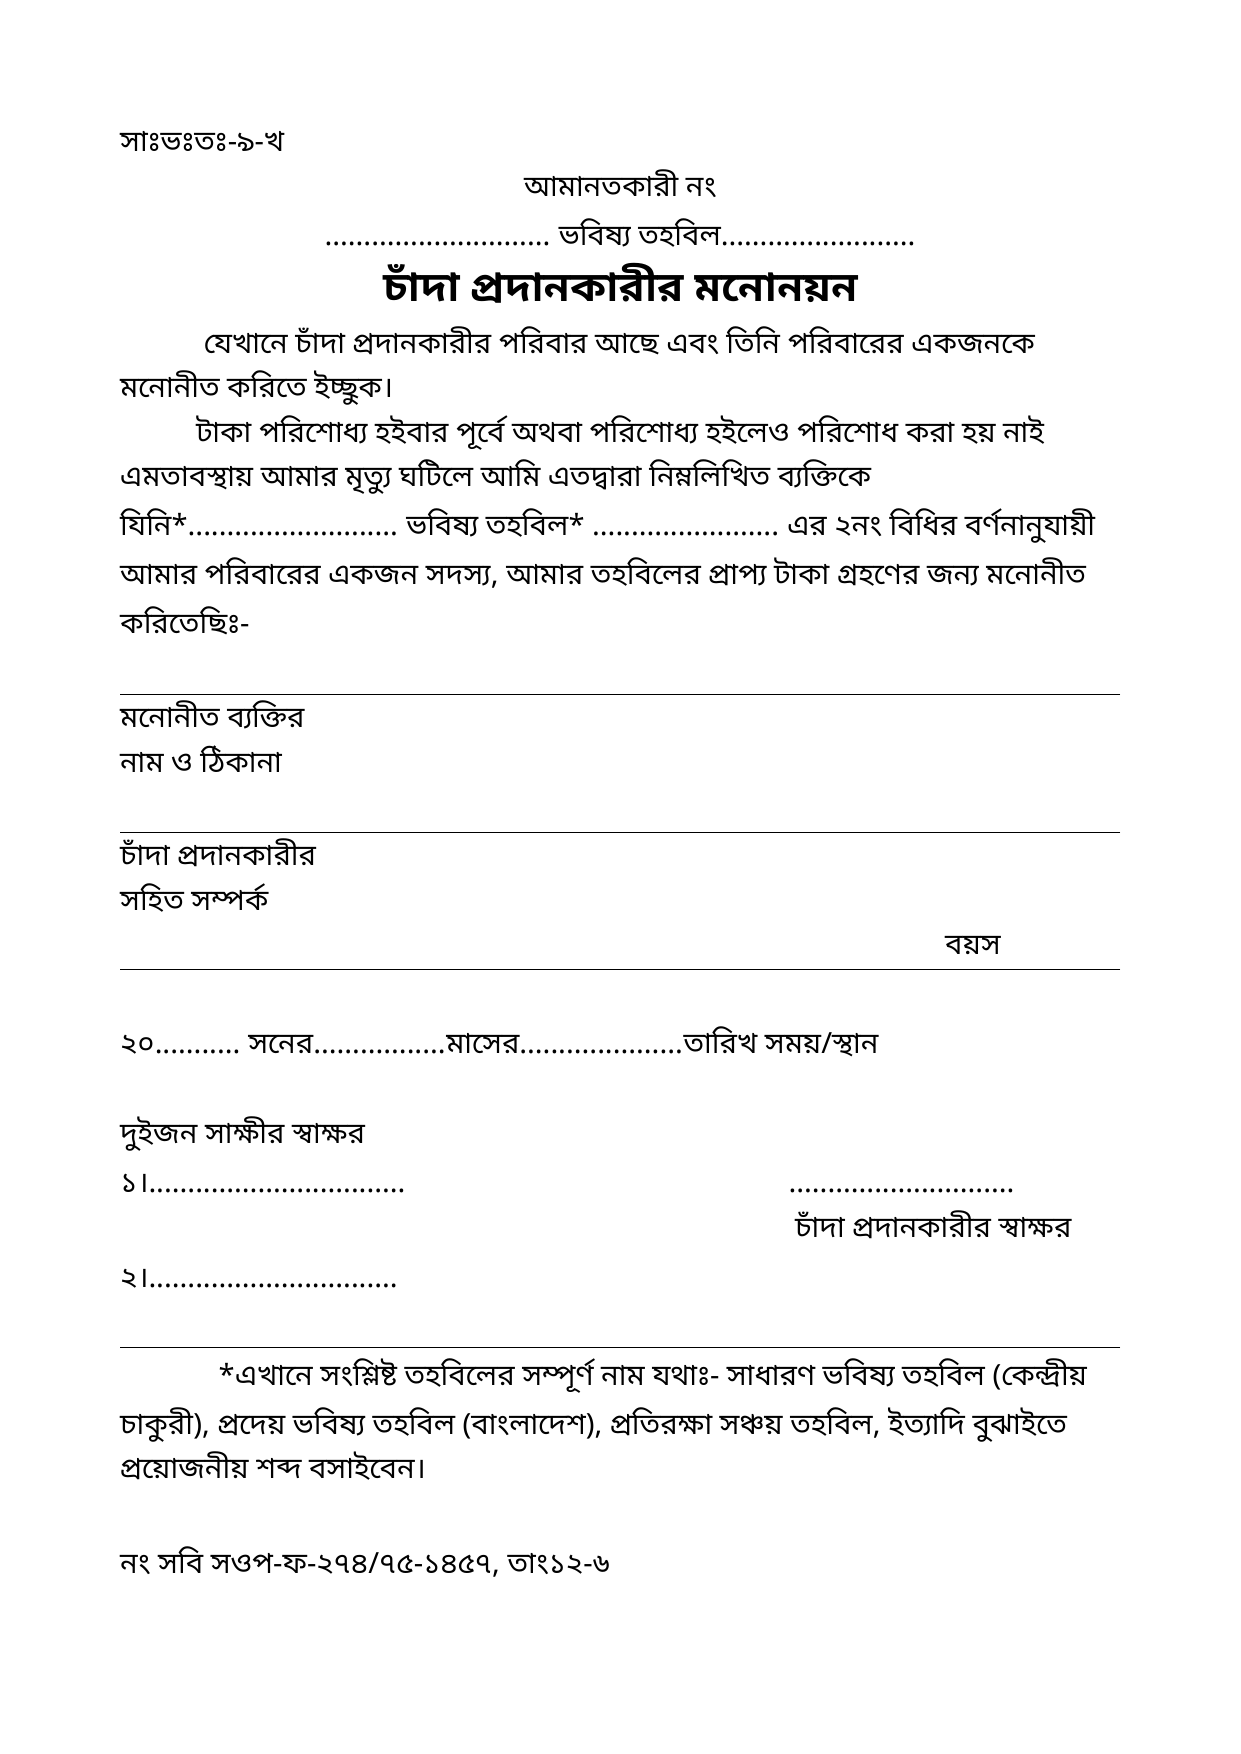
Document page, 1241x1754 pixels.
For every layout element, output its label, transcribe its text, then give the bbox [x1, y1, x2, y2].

text আমানতকারী নং [120, 169, 1120, 208]
text মনোনীত ব্যক্তির [120, 701, 1120, 740]
text নাম ও ঠিকানা [120, 745, 1120, 784]
text ............................. ভবিষ্য তহবিল......................... [120, 214, 1120, 257]
text চাঁদা প্রদানকারীর স্বাক্ষর [120, 1211, 1120, 1249]
text সাঃভঃতঃ-৯-খ [120, 120, 1120, 163]
text সহিত সম্পর্ক [120, 883, 1120, 922]
text *এখানে সংশ্লিষ্ট তহবিলের সম্পূর্ণ নাম যথাঃ- সাধারণ ভবিষ্য তহবিল (কেন্দ্রীয় চাকুরী), প্রদেয় ভবিষ্য তহবিল (বাংলাদেশ), প্রতিরক্ষা সঞ্চয় তহবিল, ইত্যাদি বুঝাইতে প্রয়োজনীয় শব্দ বসাইবেন। [120, 1354, 1120, 1491]
text যেখানে চাঁদা প্রদানকারীর পরিবার আছে এবং তিনি পরিবারের একজনকে মনোনীত করিতে ইচ্ছুক। [120, 327, 1120, 409]
text ২।................................ [120, 1256, 1120, 1299]
text চাঁদা প্রদানকারীর [120, 839, 1120, 878]
text টাকা পরিশোধ্য হইবার পূর্বে অথবা পরিশোধ্য হইলেও পরিশোধ করা হয় নাই এমতাবস্থায় আমার মৃত্যু ঘটিলে আমি এতদ্বারা নিম্নলিখিত ব্যক্তিকে যিনি*........................... ভবিষ্য তহবিল* ........................ এর ২নং বিধির বর্ণনানুযায়ী আমার পরিবারের একজন সদস্য, আমার তহবিলের প্রাপ্য টাকা গ্রহণের জন্য মনোনীত করিতেছিঃ- [120, 415, 1120, 645]
text ২০........... সনের.................মাসের.....................তারিখ সময়/স্থান [120, 1022, 1120, 1065]
text বয়স [120, 928, 1120, 969]
text চাঁদা প্রদানকারীর মনোনয়ন [120, 263, 1120, 318]
text ১।................................. ............................. [120, 1161, 1120, 1204]
text দুইজন সাক্ষীর স্বাক্ষর [120, 1117, 1120, 1156]
text নং সবি সওপ-ফ-২৭৪/৭৫-১৪৫৭, তাং১২-৬ [120, 1542, 1120, 1585]
